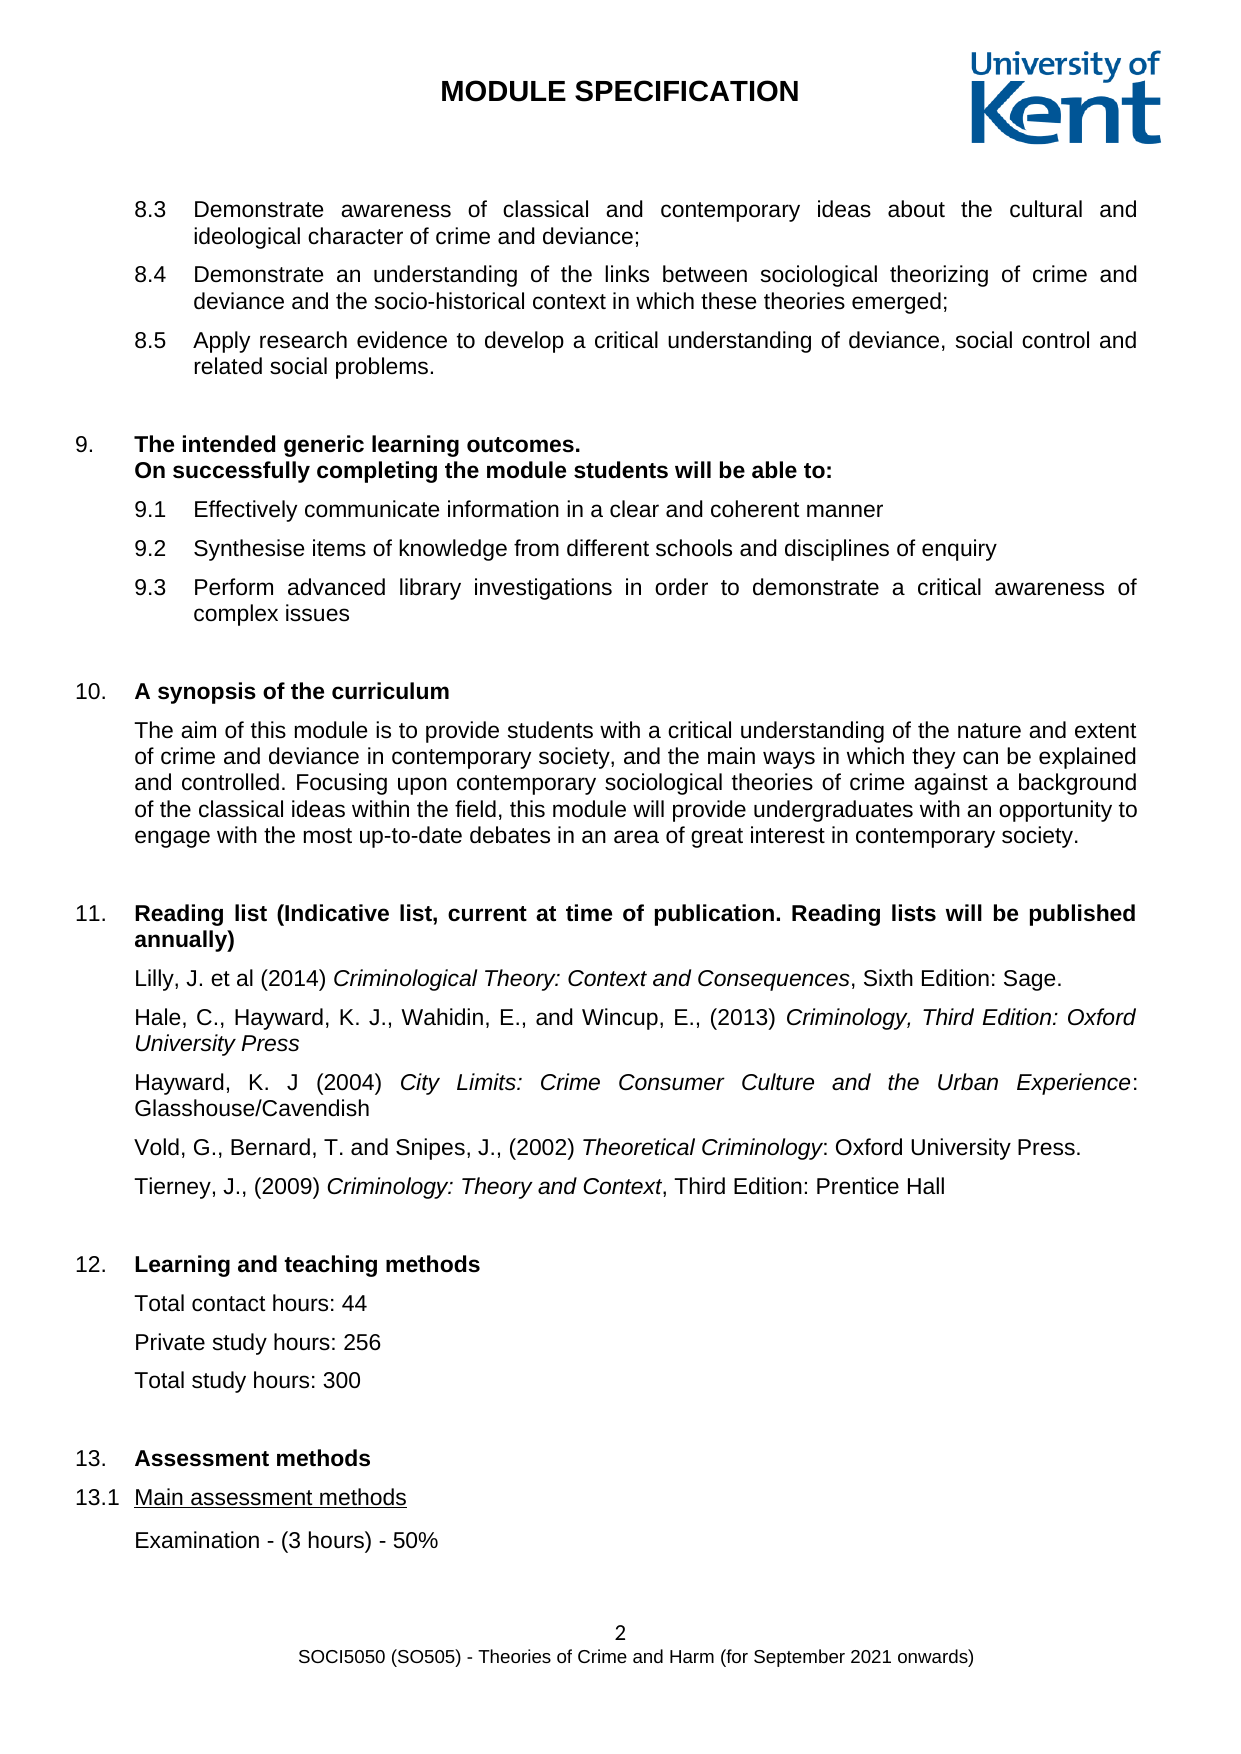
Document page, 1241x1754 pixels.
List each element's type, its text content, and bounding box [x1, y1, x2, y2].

text 8.3 Demonstrate awareness of classical and contemporary ideas about the cultural and ideological character of crime and deviance; [134, 196, 1138, 249]
text 8.4 Demonstrate an understanding of the links between sociological theorizing of crime and deviance and the socio-historical context in which these theories emerged; [134, 261, 1138, 314]
picture [970, 48, 1163, 145]
list Learning and teaching methods [75, 1251, 1138, 1277]
list Assessment methods [75, 1445, 1138, 1471]
text The aim of this module is to provide students with a critical understanding of the nature and extent of crime and deviance in contemporary society, and the main ways in which they can be explained and controlled. Focusing upon contemporary sociological theories of crime against a background of the classical ideas within the field, this module will provide undergraduates with an opportunity to engage with the most up-to-date debates in an area of great interest in contemporary society. [134, 717, 1138, 848]
list A synopsis of the curriculum [75, 678, 1138, 704]
list Reading list (Indicative list, current at time of publication. Reading lists will be published annually) [75, 900, 1138, 952]
list The intended generic learning outcomes. On successfully completing the module students will be able to: [75, 431, 1138, 483]
text 9.1 Effectively communicate information in a clear and coherent manner [134, 496, 1138, 522]
text Total study hours: 300 [134, 1367, 1138, 1394]
text Tierney, J., (2009) Criminology: Theory and Context, Third Edition: Prentice Hall [134, 1173, 1138, 1199]
text 8.5 Apply research evidence to develop a critical understanding of deviance, social control and related social problems. [134, 327, 1138, 379]
text Vold, G., Bernard, T. and Snipes, J., (2002) Theoretical Criminology: Oxford University Press. [134, 1134, 1138, 1161]
text Hale, C., Hayward, K. J., Wahidin, E., and Wincup, E., (2013) Criminology, Third Edition: Oxford University Press [134, 1004, 1138, 1056]
text 9.2 Synthesise items of knowledge from different schools and disciplines of enquiry [134, 535, 1138, 561]
list Main assessment methods [75, 1484, 1138, 1510]
text Private study hours: 256 [134, 1328, 1138, 1355]
text Hayward, K. J (2004) City Limits: Crime Consumer Culture and the Urban Experience: Glasshouse/Cavendish [134, 1069, 1138, 1122]
text Total contact hours: 44 [134, 1289, 1138, 1316]
text Lilly, J. et al (2014) Criminological Theory: Context and Consequences, Sixth Edition: Sage. [134, 965, 1138, 991]
text Examination - (3 hours) - 50% [134, 1527, 1138, 1553]
text 9.3 Perform advanced library investigations in order to demonstrate a critical awareness of complex issues [134, 574, 1138, 626]
